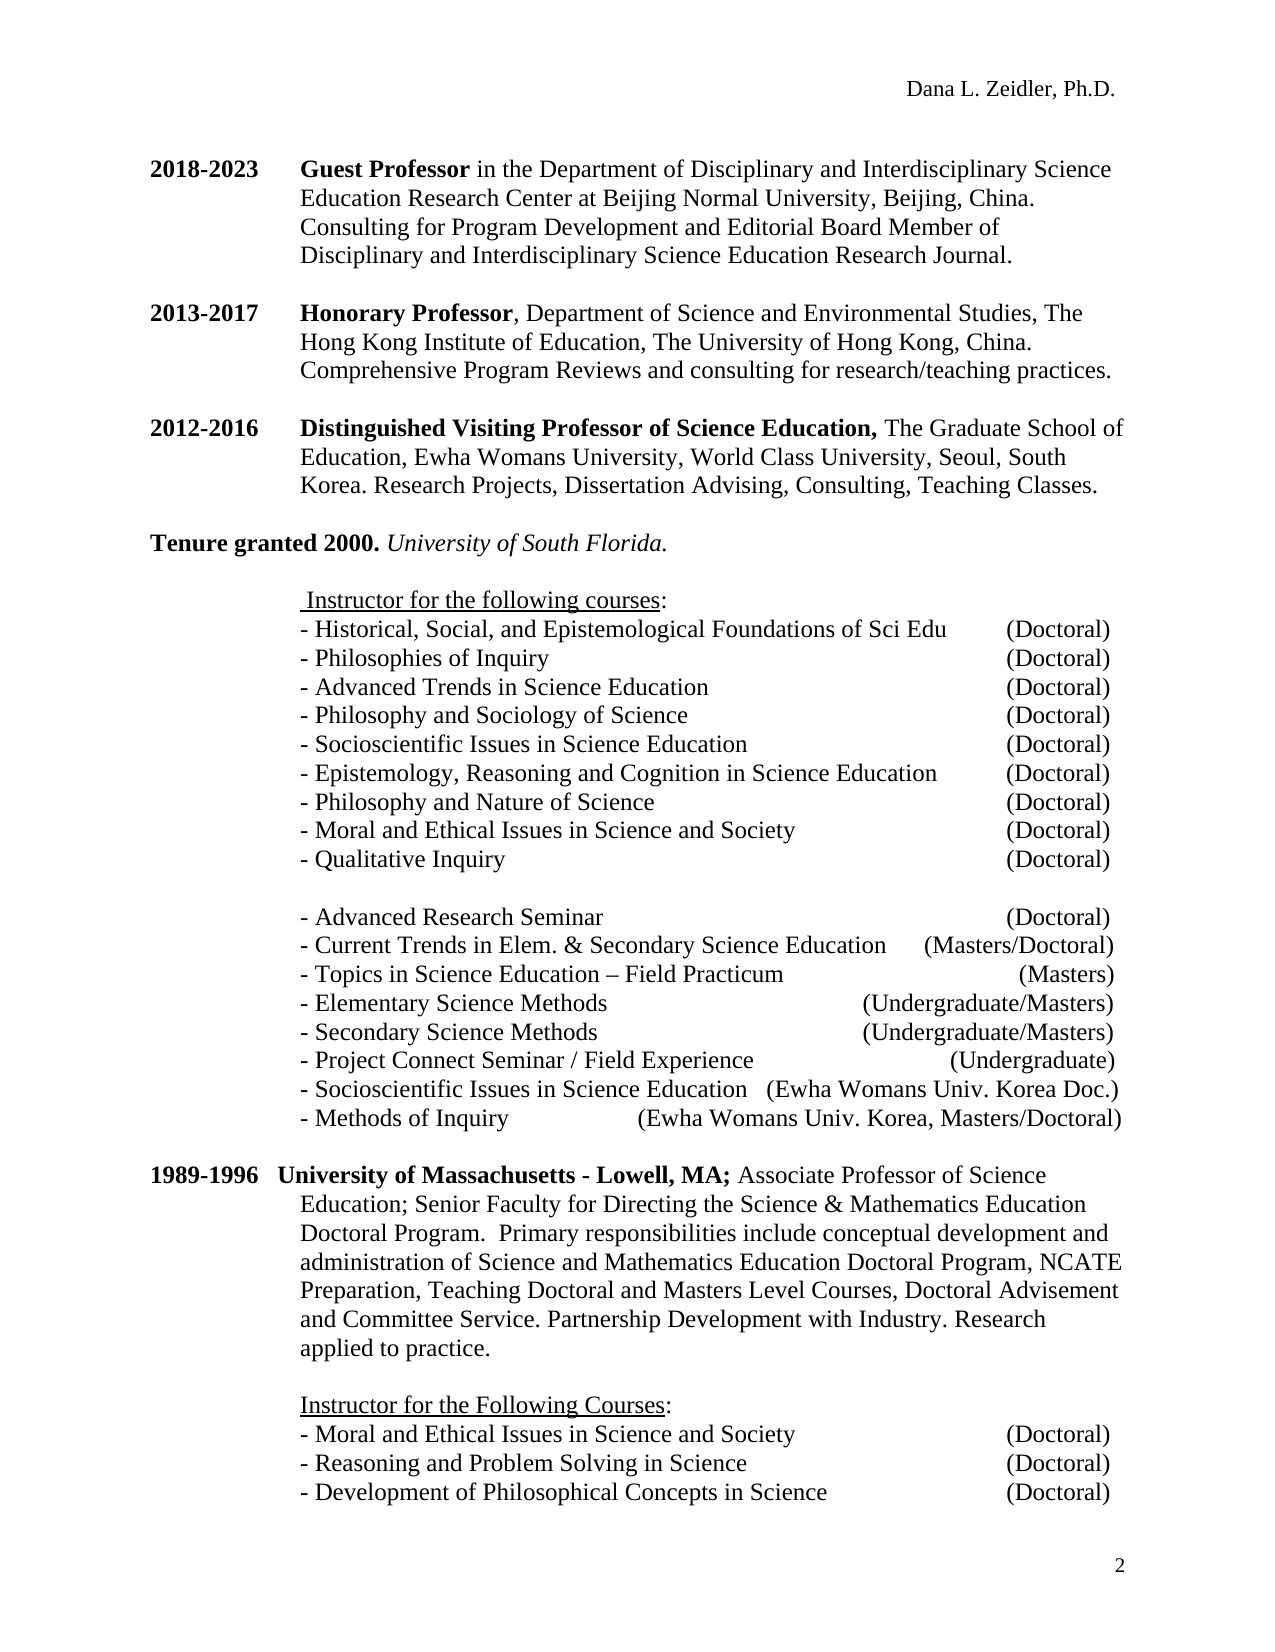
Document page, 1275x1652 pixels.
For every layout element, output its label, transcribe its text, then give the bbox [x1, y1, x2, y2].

text - Philosophy and Sociology of Science (Doctoral) [225, 700, 1125, 729]
text - Moral and Ethical Issues in Science and Society (Doctoral) [150, 815, 1125, 844]
text - Moral and Ethical Issues in Science and Society (Doctoral) [300, 1419, 1125, 1448]
text - Methods of Inquiry (Ewha Womans Univ. Korea, Masters/Doctoral) [150, 1103, 1125, 1132]
text - Historical, Social, and Epistemological Foundations of Sci Edu (Doctoral) [225, 614, 1125, 643]
text - Socioscientific Issues in Science Education (Ewha Womans Univ. Korea Doc.) [150, 1074, 1125, 1103]
text - Qualitative Inquiry (Doctoral) [300, 844, 1125, 902]
text - Current Trends in Elem. & Secondary Science Education (Masters/Doctoral) [225, 930, 1125, 959]
text - Reasoning and Problem Solving in Science (Doctoral) [300, 1448, 1125, 1477]
text 2013-2017 Honorary Professor, Department of Science and Environmental Studies, The Hong Kong Institute of Education, The University of Hong Kong, China. Comprehensive Program Reviews and consulting for research/teaching practices. [150, 298, 1125, 384]
text - Development of Philosophical Concepts in Science (Doctoral) [300, 1477, 1125, 1505]
text - Topics in Science Education – Field Practicum (Masters) [225, 959, 1125, 988]
text 2018-2023 Guest Professor in the Department of Disciplinary and Interdisciplinary Science Education Research Center at Beijing Normal University, Beijing, China. Consulting for Program Development and Editorial Board Member of Disciplinary and Interdisciplinary Science Education Research Journal. [150, 154, 1125, 269]
text - Elementary Science Methods (Undergraduate/Masters) [225, 988, 1125, 1017]
text - Advanced Research Seminar (Doctoral) [225, 902, 1125, 930]
text - Secondary Science Methods (Undergraduate/Masters) [150, 1017, 1125, 1045]
text - Advanced Trends in Science Education (Doctoral) [225, 672, 1125, 700]
text Tenure granted 2000. University of South Florida. [150, 528, 1125, 557]
text 1989-1996 University of Massachusetts - Lowell, MA; Associate Professor of Science Education; Senior Faculty for Directing the Science & Mathematics Education Doctoral Program. Primary responsibilities include conceptual development and administration of Science and Mathematics Education Doctoral Program, NCATE Preparation, Teaching Doctoral and Masters Level Courses, Doctoral Advisement and Committee Service. Partnership Development with Industry. Research applied to practice. [150, 1160, 1125, 1362]
text 2012-2016 Distinguished Visiting Professor of Science Education, The Graduate School of Education, Ewha Womans University, World Class University, Seoul, South Korea. Research Projects, Dissertation Advising, Consulting, Teaching Classes. [150, 413, 1125, 499]
text - Epistemology, Reasoning and Cognition in Science Education (Doctoral) [300, 758, 1125, 787]
text - Philosophies of Inquiry (Doctoral) [225, 643, 1125, 672]
text Instructor for the following courses: [225, 585, 1125, 614]
text - Socioscientific Issues in Science Education (Doctoral) [300, 729, 1125, 758]
text - Philosophy and Nature of Science (Doctoral) [150, 787, 1125, 815]
text - Project Connect Seminar / Field Experience (Undergraduate) [150, 1045, 1125, 1074]
text Instructor for the Following Courses: [300, 1390, 1125, 1419]
